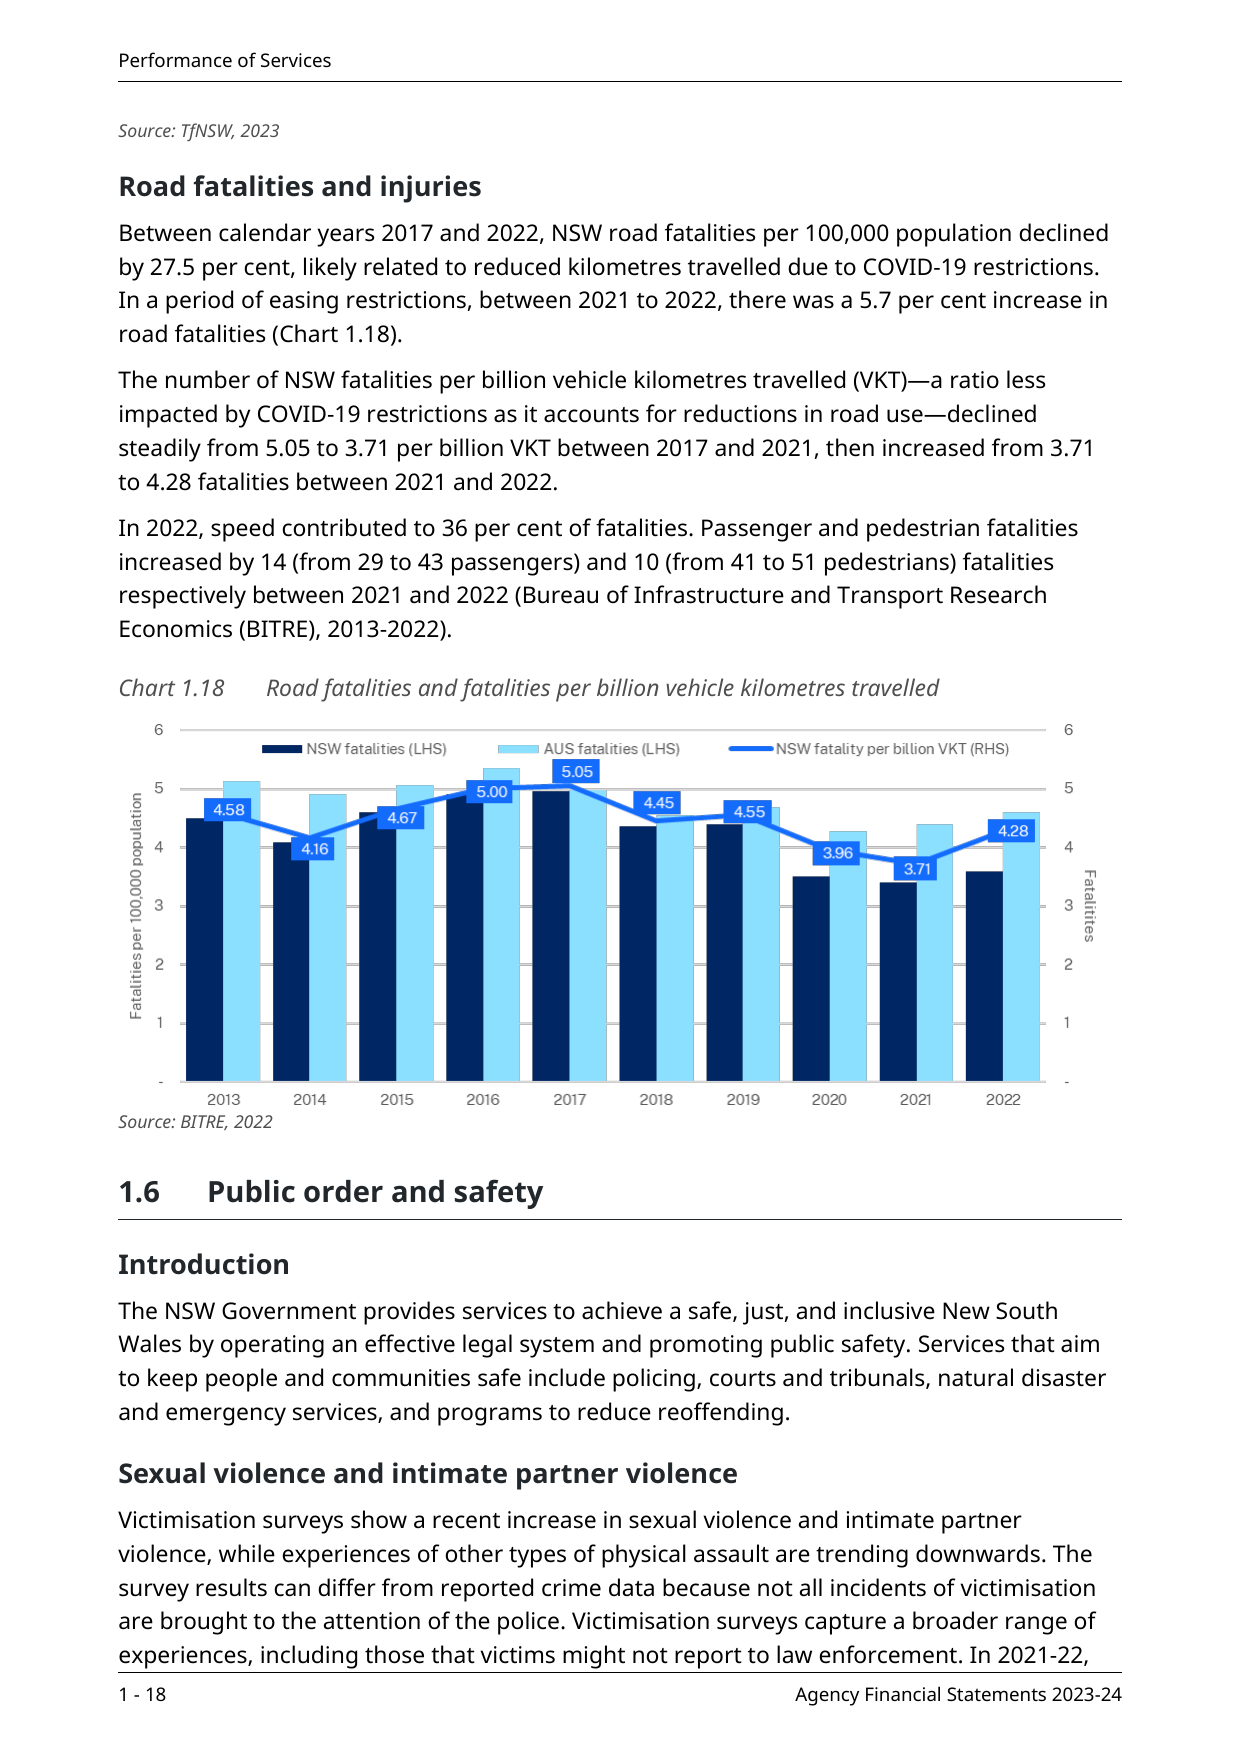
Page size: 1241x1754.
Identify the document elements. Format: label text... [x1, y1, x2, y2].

picture [118, 715, 1116, 1110]
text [118, 1504, 1122, 1670]
text Road fatalities and fatalities per billion vehicle kilometres travelled [118, 672, 1122, 703]
text Source: BITRE, 2022 [118, 1109, 1122, 1134]
text Source: TfNSW, 2023 [118, 118, 1122, 142]
text In 2022, speed contributed to 36 per cent of fatalities. Passenger and pedestrian fatalities increased by 14 (from 29 to 43 passengers) and 10 (from 41 to 51 pedestrians) fatalities respectively between 2021 and 2022 (Bureau of Infrastructure and Transport Research Economics (BITRE), 2013-2022). [118, 512, 1122, 644]
subtitle Sexual violence and intimate partner violence [118, 1454, 1122, 1491]
subtitle Public order and safety [118, 1171, 1122, 1219]
text The NSW Government provides services to achieve a safe, just, and inclusive New South Wales by operating an effective legal system and promoting public safety. Services that aim to keep people and communities safe include policing, courts and tribunals, natural disaster and emergency services, and programs to reduce reoffending. [118, 1294, 1122, 1427]
text The number of NSW fatalities per billion vehicle kilometres travelled (VKT)—a ratio less impacted by COVID-19 restrictions as it accounts for reductions in road use—declined steadily from 5.05 to 3.71 per billion VKT between 2017 and 2021, then increased from 3.71 to 4.28 fatalities between 2021 and 2022. [118, 364, 1122, 497]
text Between calendar years 2017 and 2022, NSW road fatalities per 100,000 population declined by 27.5 per cent, likely related to reduced kilometres travelled due to COVID-19 restrictions. In a period of easing restrictions, between 2021 to 2022, there was a 5.7 per cent increase in road fatalities (Chart 1.18). [118, 217, 1122, 349]
subtitle Road fatalities and injuries [118, 167, 1122, 204]
subtitle Introduction [118, 1245, 1122, 1282]
